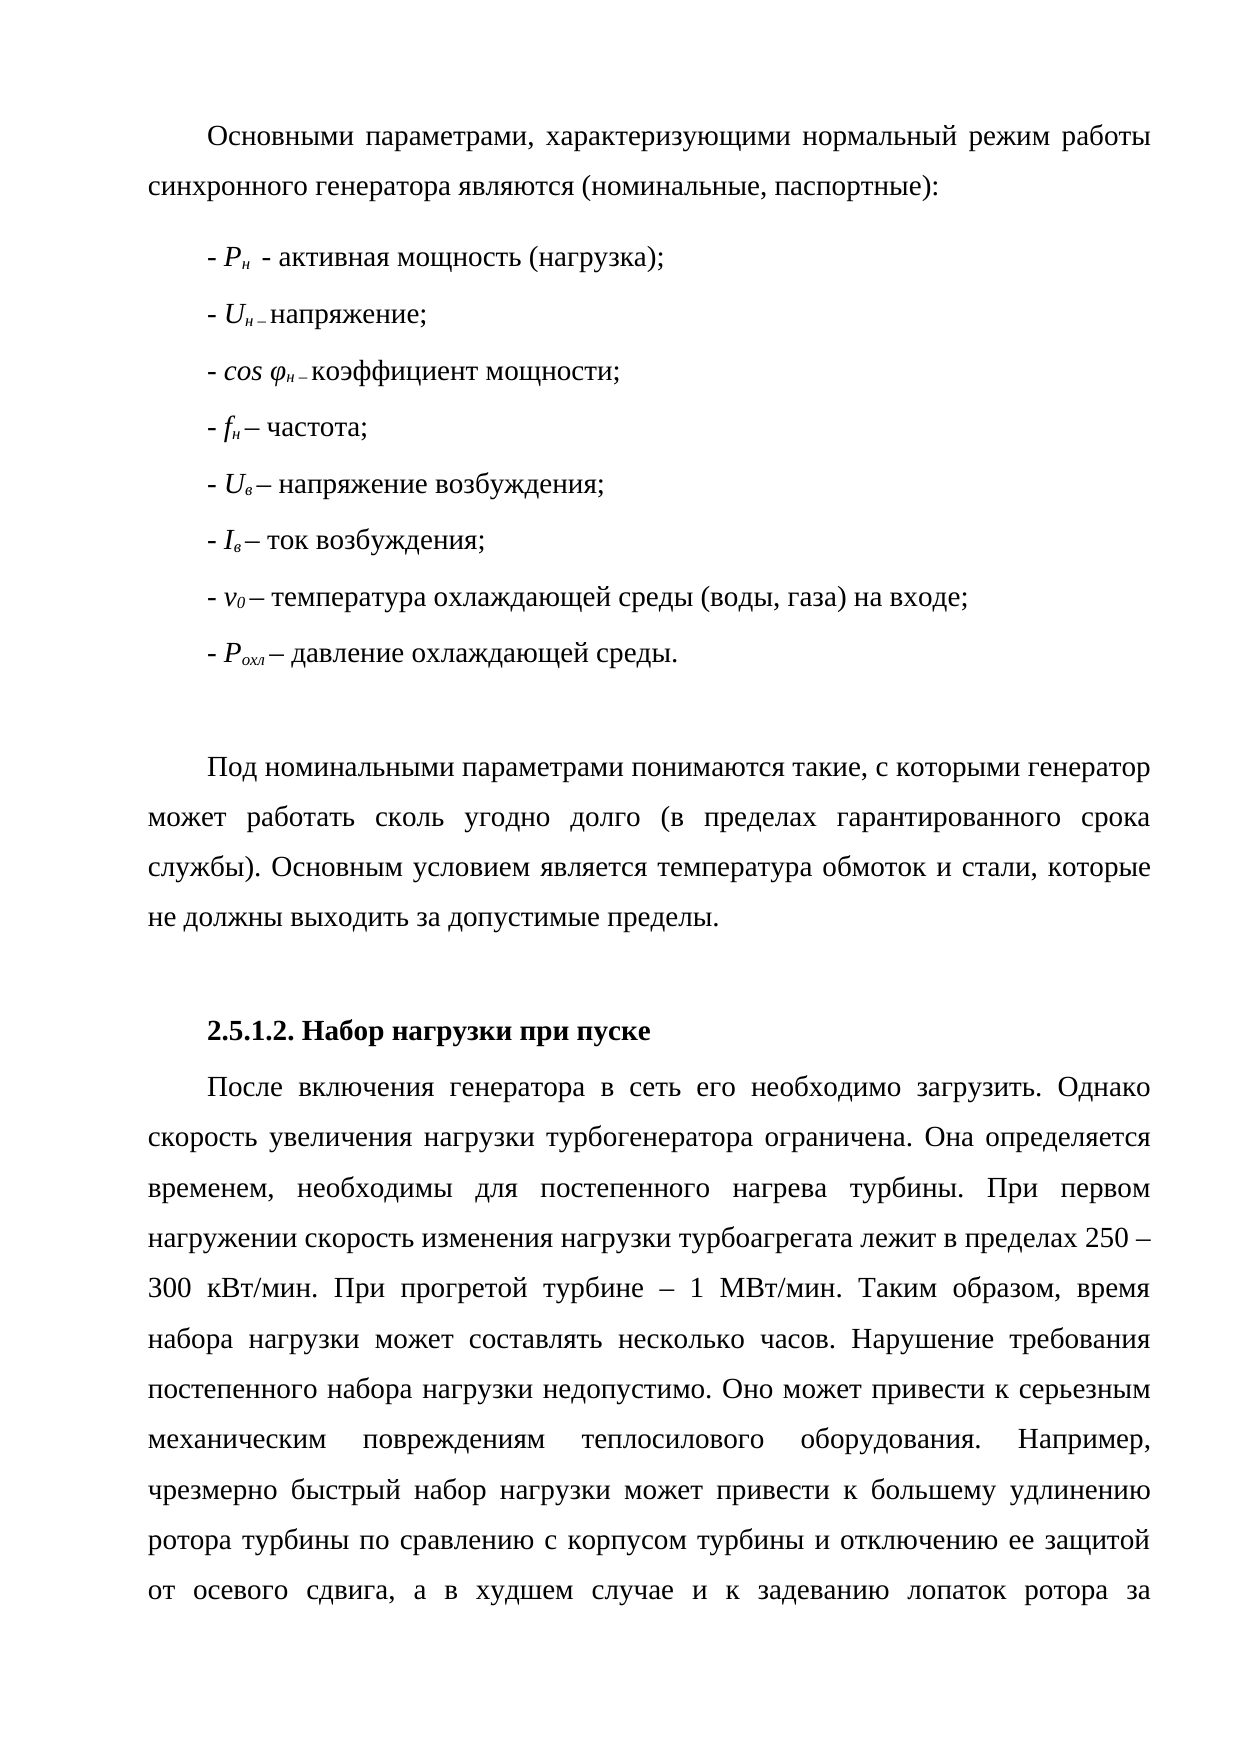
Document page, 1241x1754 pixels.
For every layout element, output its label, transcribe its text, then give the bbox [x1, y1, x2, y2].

text - ν0 – температура охлаждающей среды (воды, газа) на входе; [148, 579, 1152, 612]
text - Pн - активная мощность (нагрузка); [148, 239, 1152, 273]
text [148, 1069, 1152, 1606]
text Основными параметрами, характеризующими нормальный режим работы синхронного генератора являются (номинальные, паспортные): [148, 118, 1152, 202]
text - Iв – ток возбуждения; [148, 522, 1152, 556]
text - Pохл – давление охлаждающей среды. [148, 636, 1152, 669]
text - Uн – напряжение; [148, 296, 1152, 330]
text - cos φн – коэффициент мощности; [148, 353, 1152, 386]
text - fн – частота; [148, 409, 1152, 443]
text Под номинальными параметрами понимаются такие, с которыми генератор может работать сколь угодно долго (в пределах гарантированного срока службы). Основным условием является температура обмоток и стали, которые не должны выходить за допустимые пределы. [148, 749, 1152, 933]
text - Uв – напряжение возбуждения; [148, 466, 1152, 499]
text 2.5.1.2. Набор нагрузки при пуске [148, 1013, 1152, 1046]
